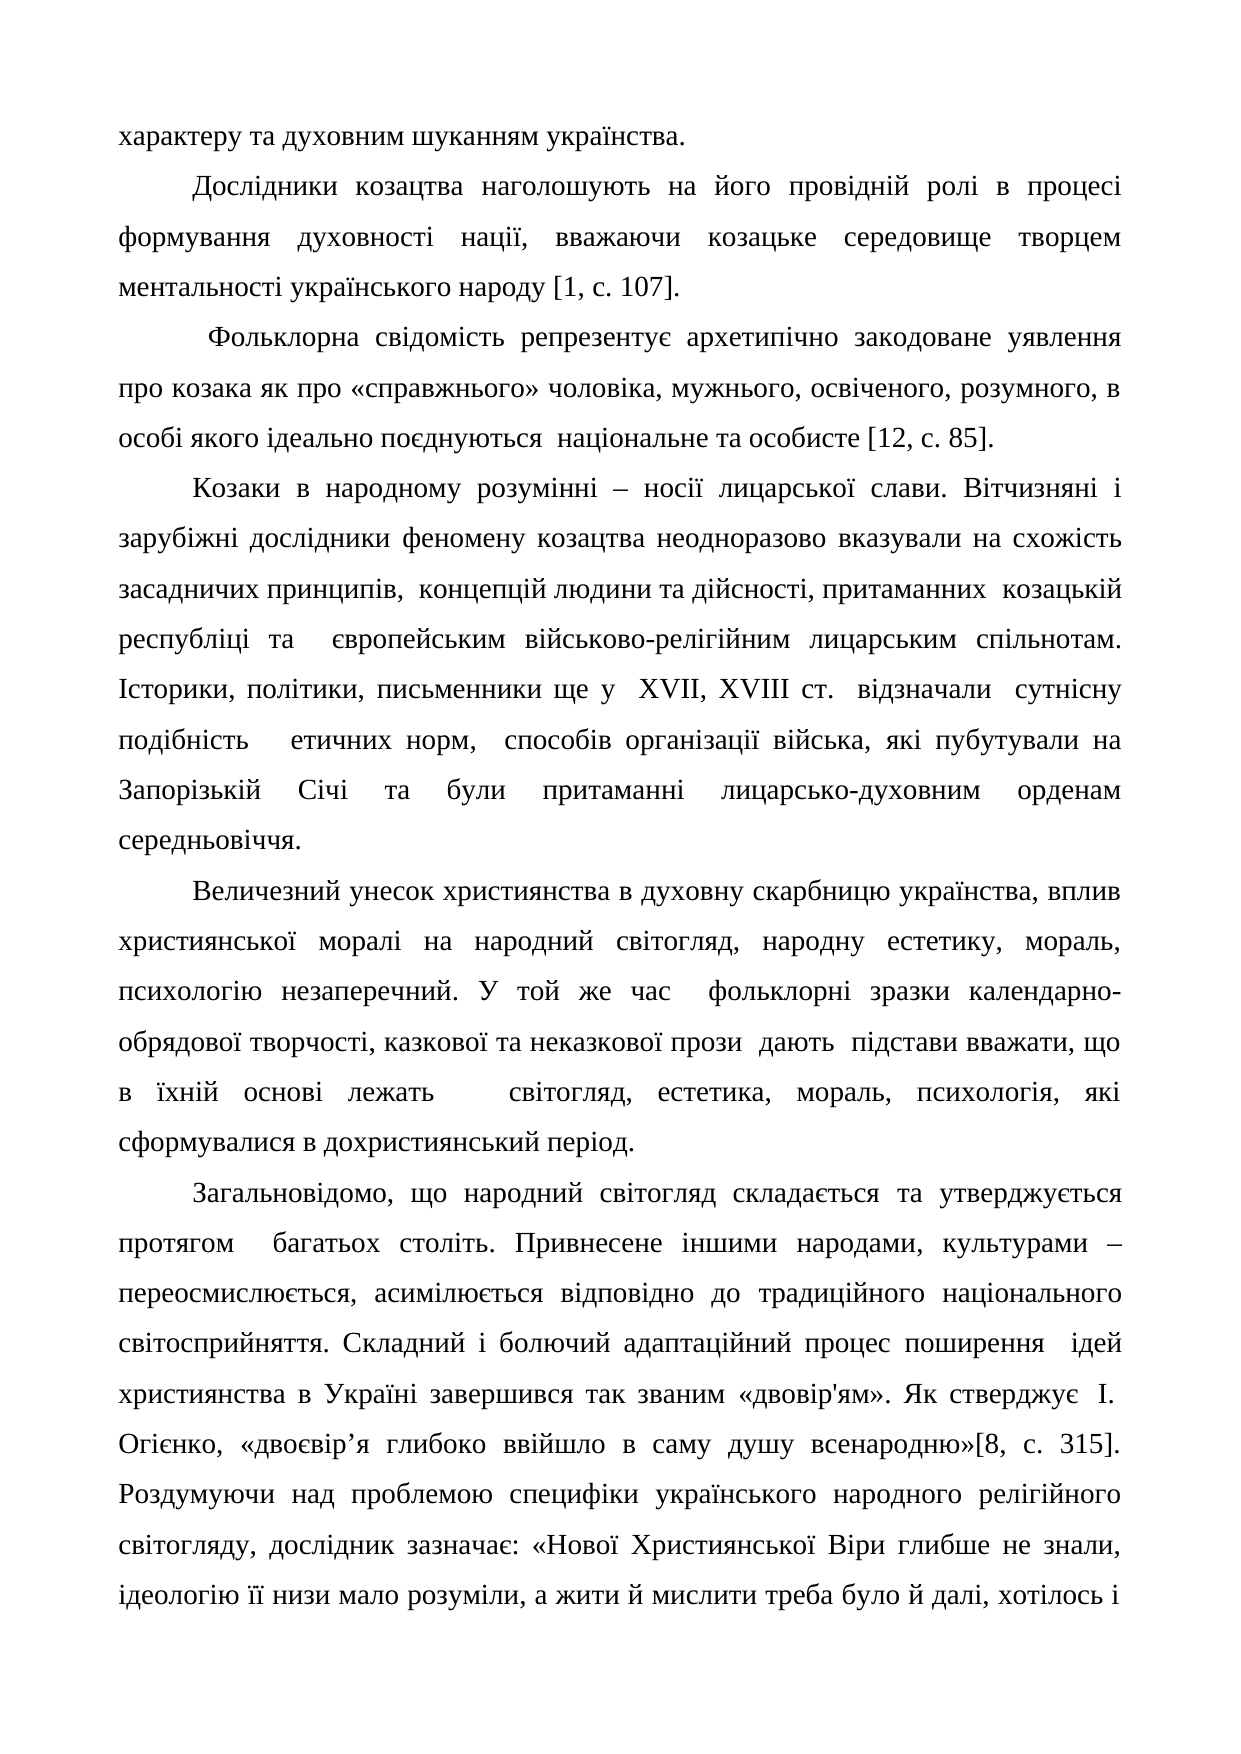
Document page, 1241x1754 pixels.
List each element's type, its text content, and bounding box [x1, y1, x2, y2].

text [118, 118, 1122, 152]
text Дослідники козацтва наголошують на його провідній ролі в процесі формування духовності нації, вважаючи козацьке середовище творцем ментальності українського народу [1, с. 107]. [118, 168, 1122, 303]
text Козаки в народному розумінні – носії лицарської слави. Вітчизняні і зарубіжні дослідники феномену козацтва неодноразово вказували на схожість засадничих принципів, концепцій людини та дійсності, притаманних козацькій республіці та європейським військово-релігійним лицарським спільнотам. Історики, політики, письменники ще у ХVІІ, ХVІІІ ст. відзначали сутнісну подібність етичних норм, способів організації війська, які пубутували на Запорізькій Січі та були притаманні лицарсько-духовним орденам середньовіччя. [118, 470, 1122, 856]
text Фольклорна свідомість репрезентує архетипічно закодоване уявлення про козака як про «справжнього» чоловіка, мужнього, освіченого, розумного, в особі якого ідеально поєднуються національне та особисте [12, с. 85]. [118, 319, 1122, 453]
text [118, 1175, 1122, 1611]
text Величезний унесок християнства в духовну скарбницю українства, вплив християнської моралі на народний світогляд, народну естетику, мораль, психологію незаперечний. У той же час фольклорні зразки календарно-обрядової творчості, казкової та неказкової прози дають підстави вважати, що в їхній основі лежать світогляд, естетика, мораль, психологія, які сформувалися в дохристиянський період. [118, 873, 1122, 1158]
